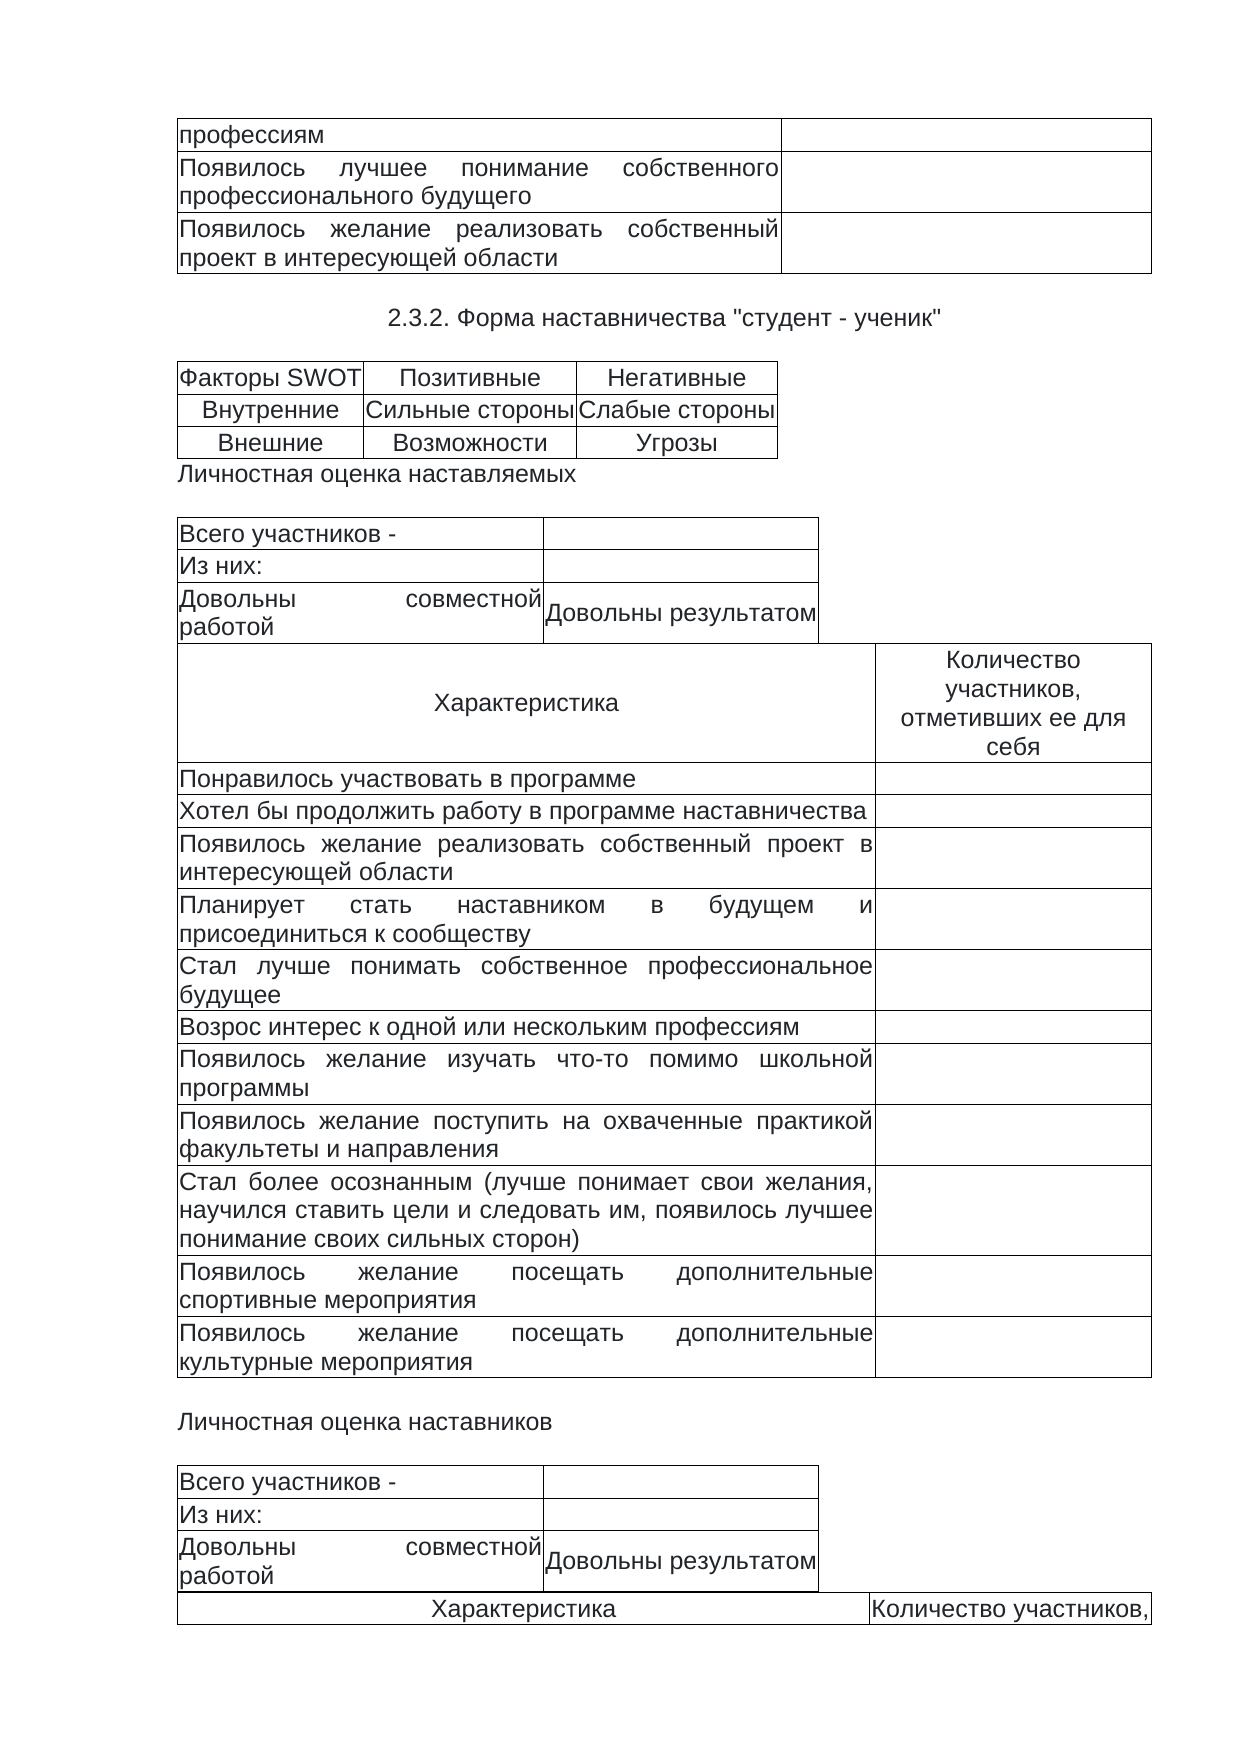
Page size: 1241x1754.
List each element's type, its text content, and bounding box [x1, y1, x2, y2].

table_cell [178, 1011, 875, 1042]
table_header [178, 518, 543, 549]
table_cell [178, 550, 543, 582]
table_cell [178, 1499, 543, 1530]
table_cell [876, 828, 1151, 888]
text Личностная оценка наставляемых [177, 459, 1152, 487]
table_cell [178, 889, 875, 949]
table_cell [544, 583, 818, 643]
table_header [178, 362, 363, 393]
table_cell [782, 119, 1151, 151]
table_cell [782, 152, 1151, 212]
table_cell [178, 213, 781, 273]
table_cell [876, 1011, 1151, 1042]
text Личностная оценка наставников [177, 1407, 1152, 1436]
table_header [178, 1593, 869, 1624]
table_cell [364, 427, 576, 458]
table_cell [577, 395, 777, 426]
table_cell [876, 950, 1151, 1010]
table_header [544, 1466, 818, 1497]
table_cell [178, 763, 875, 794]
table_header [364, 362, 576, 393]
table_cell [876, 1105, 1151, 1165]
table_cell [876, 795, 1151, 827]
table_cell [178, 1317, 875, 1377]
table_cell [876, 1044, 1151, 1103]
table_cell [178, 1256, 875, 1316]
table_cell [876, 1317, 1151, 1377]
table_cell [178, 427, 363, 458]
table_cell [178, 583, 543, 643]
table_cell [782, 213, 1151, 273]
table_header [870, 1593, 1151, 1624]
text 2.3.2. Форма наставничества "студент - ученик" [177, 303, 1152, 332]
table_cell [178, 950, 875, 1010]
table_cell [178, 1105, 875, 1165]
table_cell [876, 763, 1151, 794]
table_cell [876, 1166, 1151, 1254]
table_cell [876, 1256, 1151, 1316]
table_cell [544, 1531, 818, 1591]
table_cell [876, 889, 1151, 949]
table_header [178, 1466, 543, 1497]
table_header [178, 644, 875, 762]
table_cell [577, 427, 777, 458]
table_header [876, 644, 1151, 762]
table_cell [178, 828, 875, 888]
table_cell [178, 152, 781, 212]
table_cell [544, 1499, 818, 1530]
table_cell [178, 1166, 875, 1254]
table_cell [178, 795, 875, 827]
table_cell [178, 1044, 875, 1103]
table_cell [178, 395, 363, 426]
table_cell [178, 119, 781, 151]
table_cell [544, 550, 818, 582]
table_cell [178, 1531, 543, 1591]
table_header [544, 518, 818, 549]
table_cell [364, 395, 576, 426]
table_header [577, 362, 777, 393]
